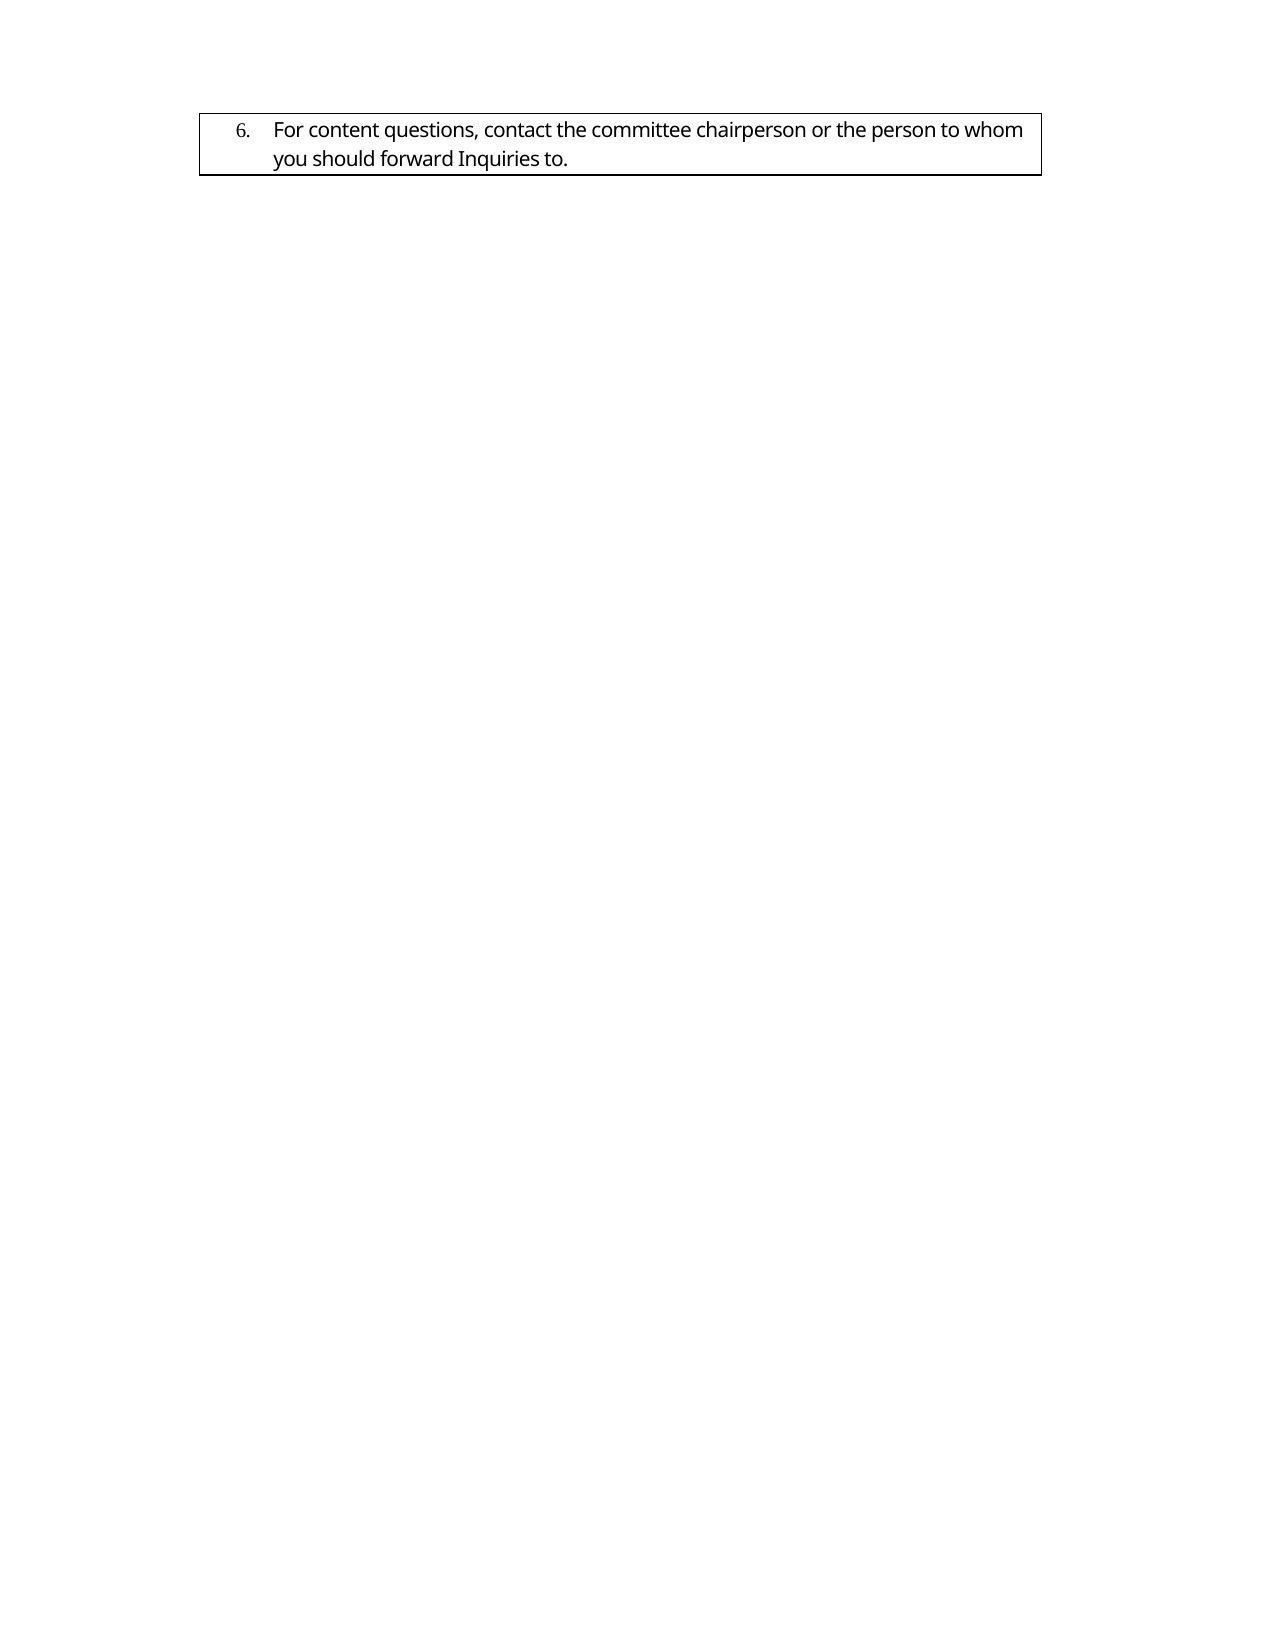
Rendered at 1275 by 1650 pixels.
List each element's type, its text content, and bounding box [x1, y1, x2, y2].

list For content questions, contact the committee chairperson or the person to whom you should forward Inquiries to. [200, 114, 1041, 174]
